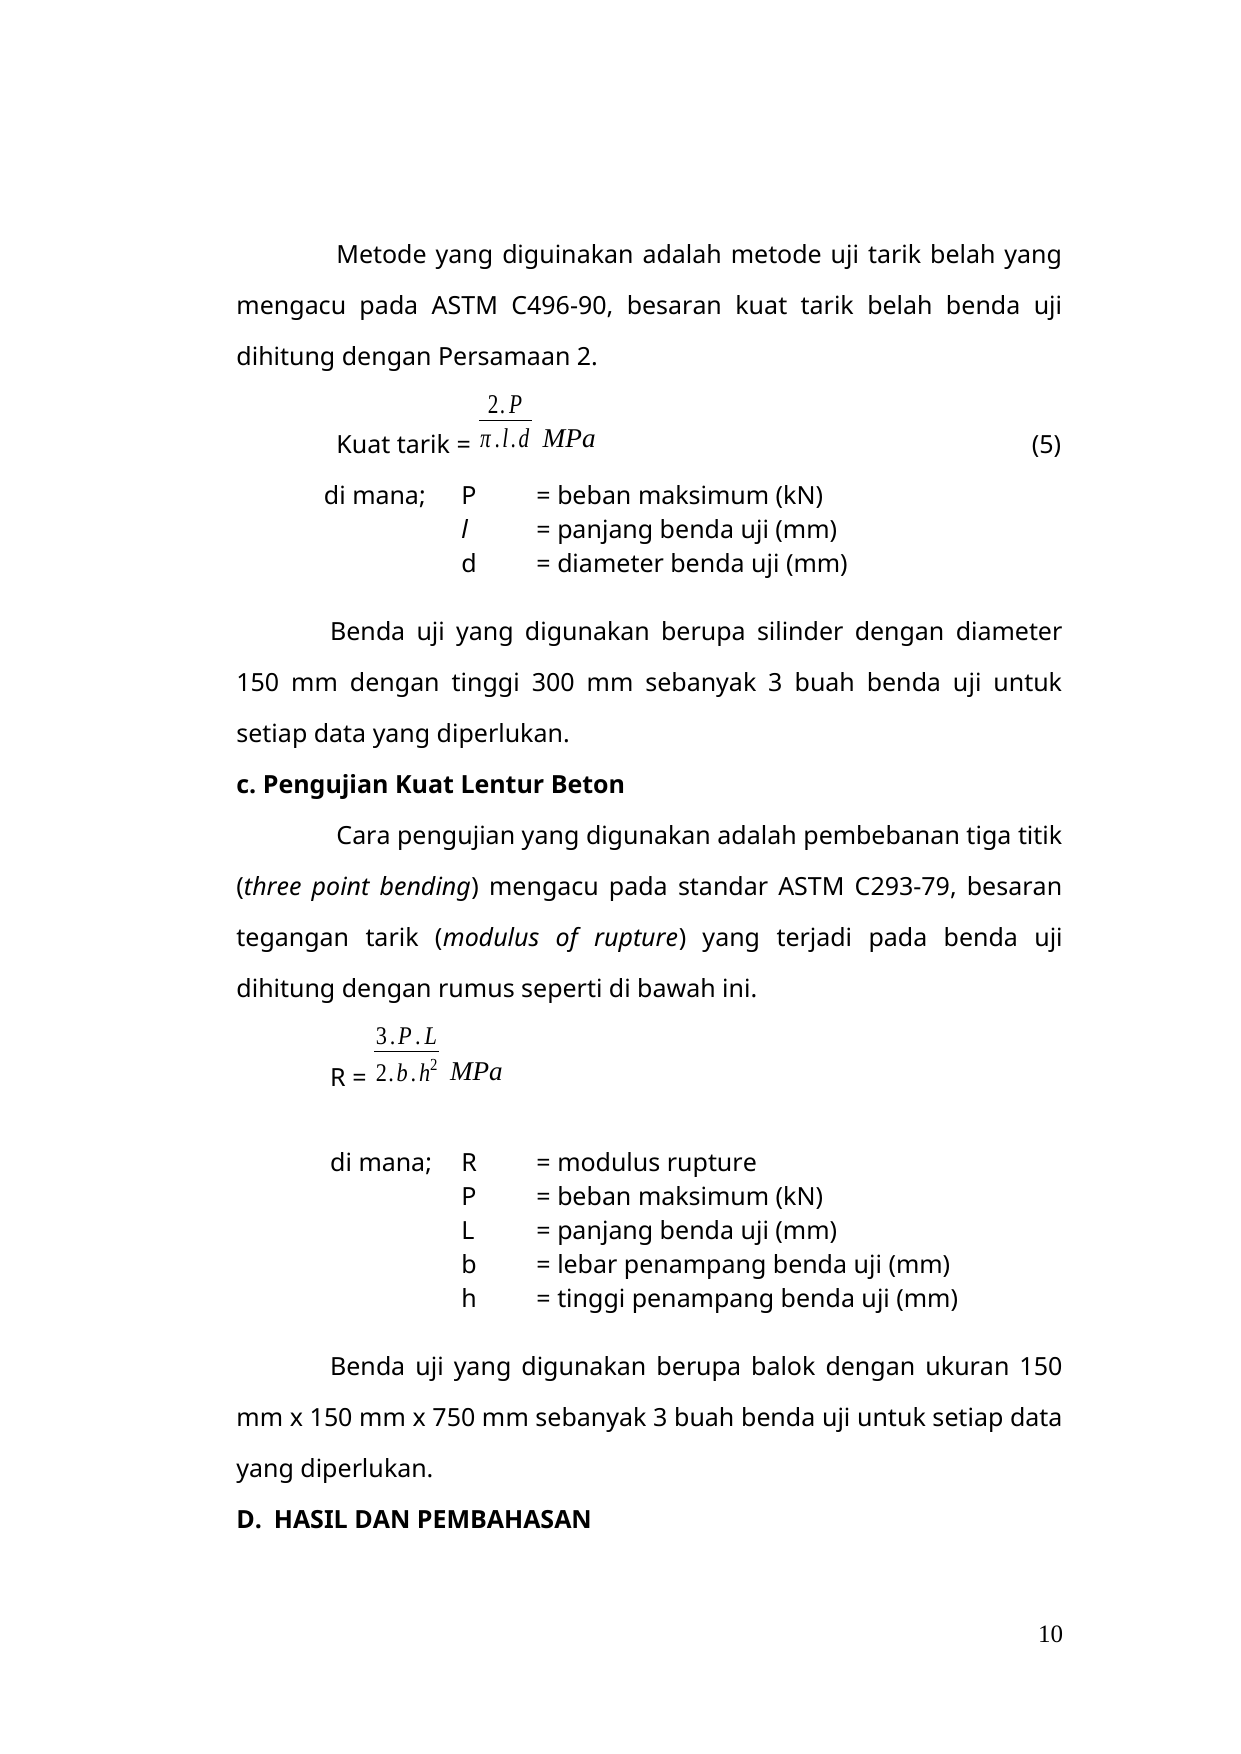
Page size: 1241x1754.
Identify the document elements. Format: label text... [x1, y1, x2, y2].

text b = lebar penampang benda uji (mm) [236, 1247, 1063, 1281]
text L = panjang benda uji (mm) [236, 1213, 1063, 1247]
text Metode yang diguinakan adalah metode uji tarik belah yang mengacu pada ASTM C496-90, besaran kuat tarik belah benda uji dihitung dengan Persamaan 2. [236, 236, 1063, 372]
text Benda uji yang digunakan berupa silinder dengan diameter 150 mm dengan tinggi 300 mm sebanyak 3 buah benda uji untuk setiap data yang diperlukan. [236, 614, 1063, 750]
text di mana; P = beban maksimum (kN) [236, 478, 1063, 512]
text P = beban maksimum (kN) [367, 1178, 1063, 1213]
text Benda uji yang digunakan berupa balok dengan ukuran 150 mm x 150 mm x 750 mm sebanyak 3 buah benda uji untuk setiap data yang diperlukan. [236, 1349, 1063, 1485]
text di mana; R = modulus rupture [236, 1144, 1063, 1178]
text c. Pengujian Kuat Lentur Beton [236, 767, 1063, 801]
text R = [236, 1022, 1063, 1093]
text l = panjang benda uji (mm) [236, 512, 1063, 546]
text D. HASIL DAN PEMBAHASAN [236, 1502, 1063, 1536]
text d = diameter benda uji (mm) [236, 546, 1063, 580]
text Kuat tarik = (5) [236, 389, 1063, 461]
text Cara pengujian yang digunakan adalah pembebanan tiga titik (three point bending) mengacu pada standar ASTM C293-79, besaran tegangan tarik (modulus of rupture) yang terjadi pada benda uji dihitung dengan rumus seperti di bawah ini. [236, 818, 1063, 1005]
text h = tinggi penampang benda uji (mm) [236, 1281, 1063, 1315]
